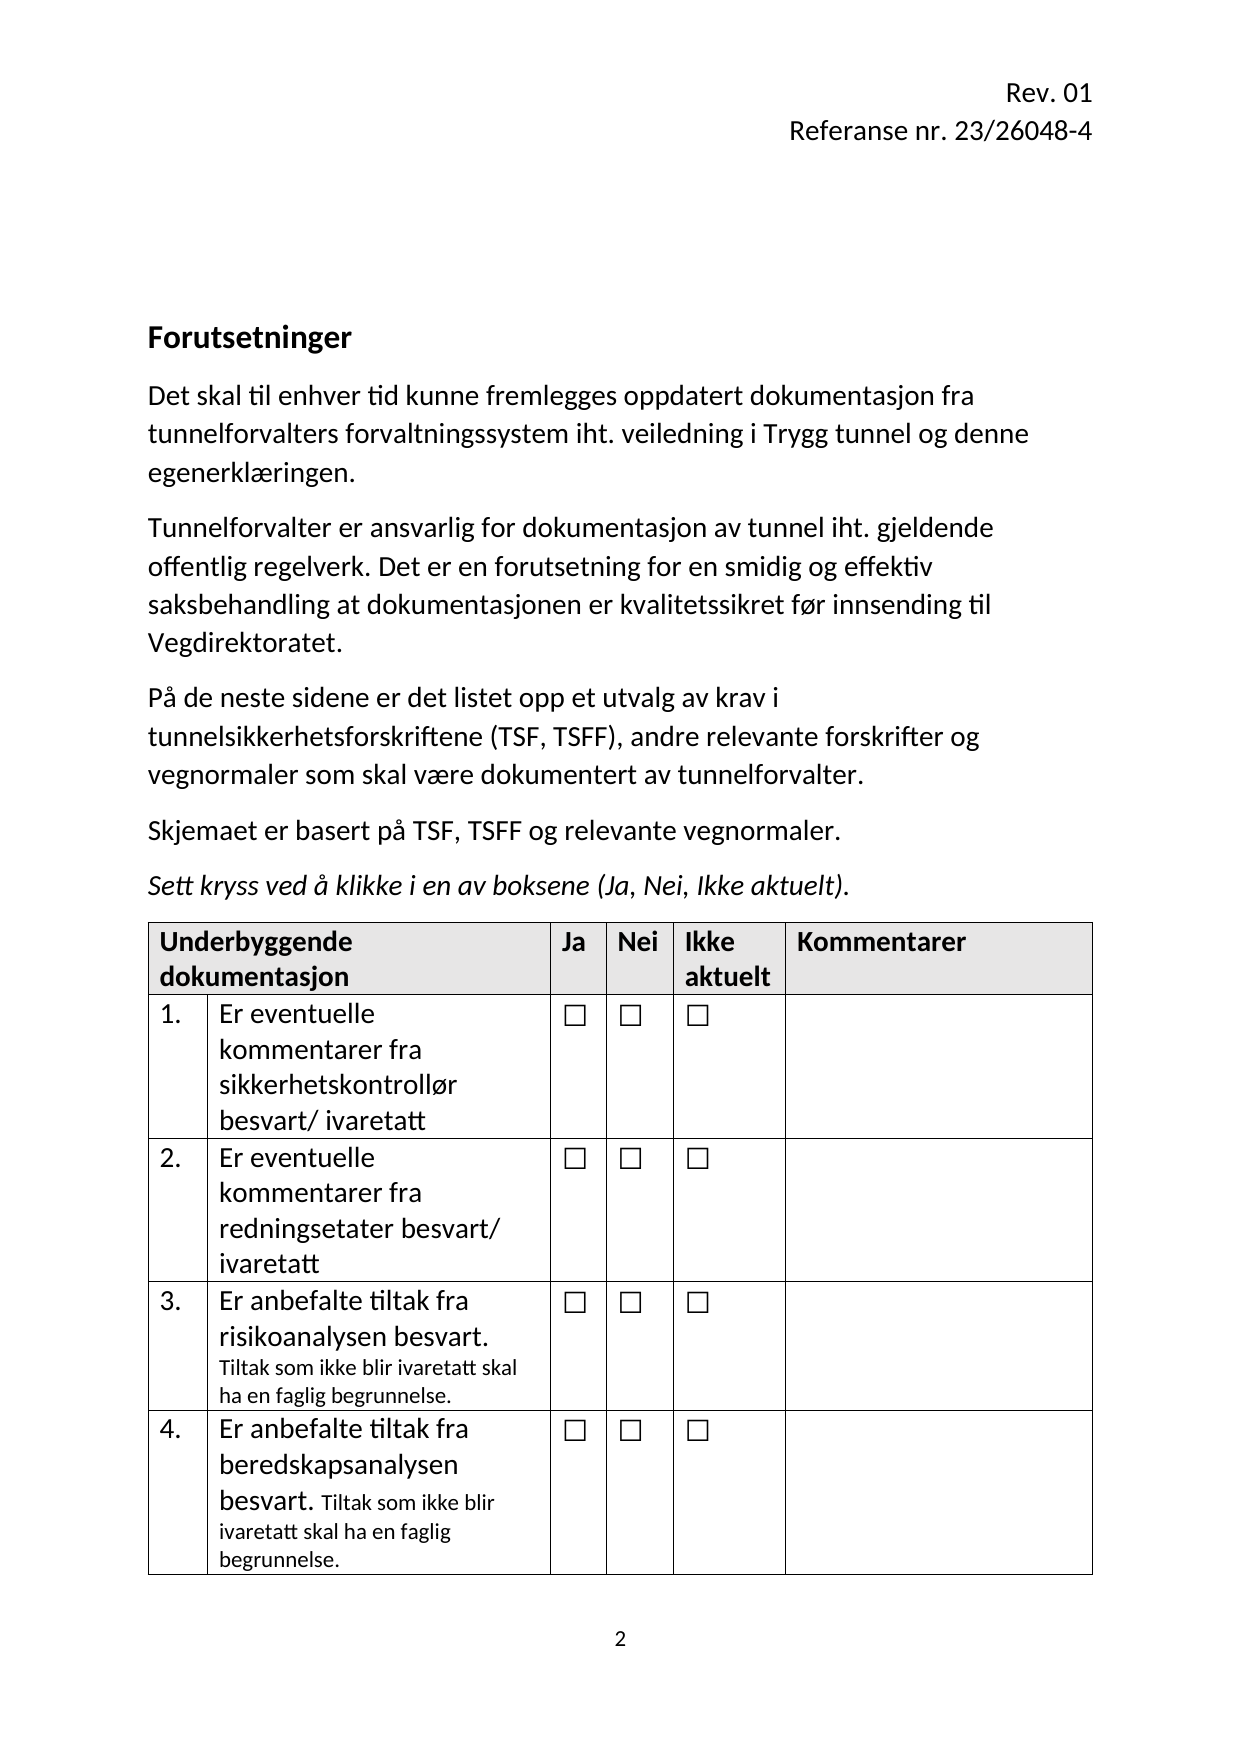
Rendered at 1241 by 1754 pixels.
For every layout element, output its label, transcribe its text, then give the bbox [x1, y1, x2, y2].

table_cell [786, 1139, 1092, 1281]
table_header Underbyggende dokumentasjon [149, 923, 550, 994]
text Skjemaet er basert på TSF, TSFF og relevante vegnormaler. [148, 812, 1093, 847]
table_cell [786, 1411, 1092, 1573]
text Sett kryss ved å klikke i en av boksene (Ja, Nei, Ikke aktuelt). [148, 867, 1093, 902]
table_cell [786, 1282, 1092, 1409]
table_header Ja [551, 923, 606, 994]
table_header Ikke aktuelt [674, 923, 785, 994]
table_cell [149, 995, 207, 1138]
table_cell [149, 1282, 207, 1409]
table_cell [149, 1411, 207, 1573]
table_header Nei [607, 923, 673, 994]
table_header Kommentarer [786, 923, 1092, 994]
table_cell [149, 1139, 207, 1281]
table_cell [786, 995, 1092, 1138]
table_cell Er eventuelle kommentarer fra sikkerhetskontrollør besvart/ ivaretatt [208, 995, 550, 1138]
table_cell Er anbefalte tiltak fra beredskapsanalysen besvart. Tiltak som ikke blir ivaretatt skal ha en faglig begrunnelse. [208, 1411, 550, 1573]
table_cell Er anbefalte tiltak fra risikoanalysen besvart. Tiltak som ikke blir ivaretatt skal ha en faglig begrunnelse. [208, 1282, 550, 1409]
text På de neste sidene er det listet opp et utvalg av krav i tunnelsikkerhetsforskriftene (TSF, TSFF), andre relevante forskrifter og vegnormaler som skal være dokumentert av tunnelforvalter. [148, 679, 1093, 792]
table_cell Er eventuelle kommentarer fra redningsetater besvart/ ivaretatt [208, 1139, 550, 1281]
text Det skal til enhver tid kunne fremlegges oppdatert dokumentasjon fra tunnelforvalters forvaltningssystem iht. veiledning i Trygg tunnel og denne egenerklæringen. [148, 377, 1093, 490]
text Tunnelforvalter er ansvarlig for dokumentasjon av tunnel iht. gjeldende offentlig regelverk. Det er en forutsetning for en smidig og effektiv saksbehandling at dokumentasjonen er kvalitetssikret før innsending til Vegdirektoratet. [148, 509, 1093, 660]
text Forutsetninger [148, 317, 1093, 357]
